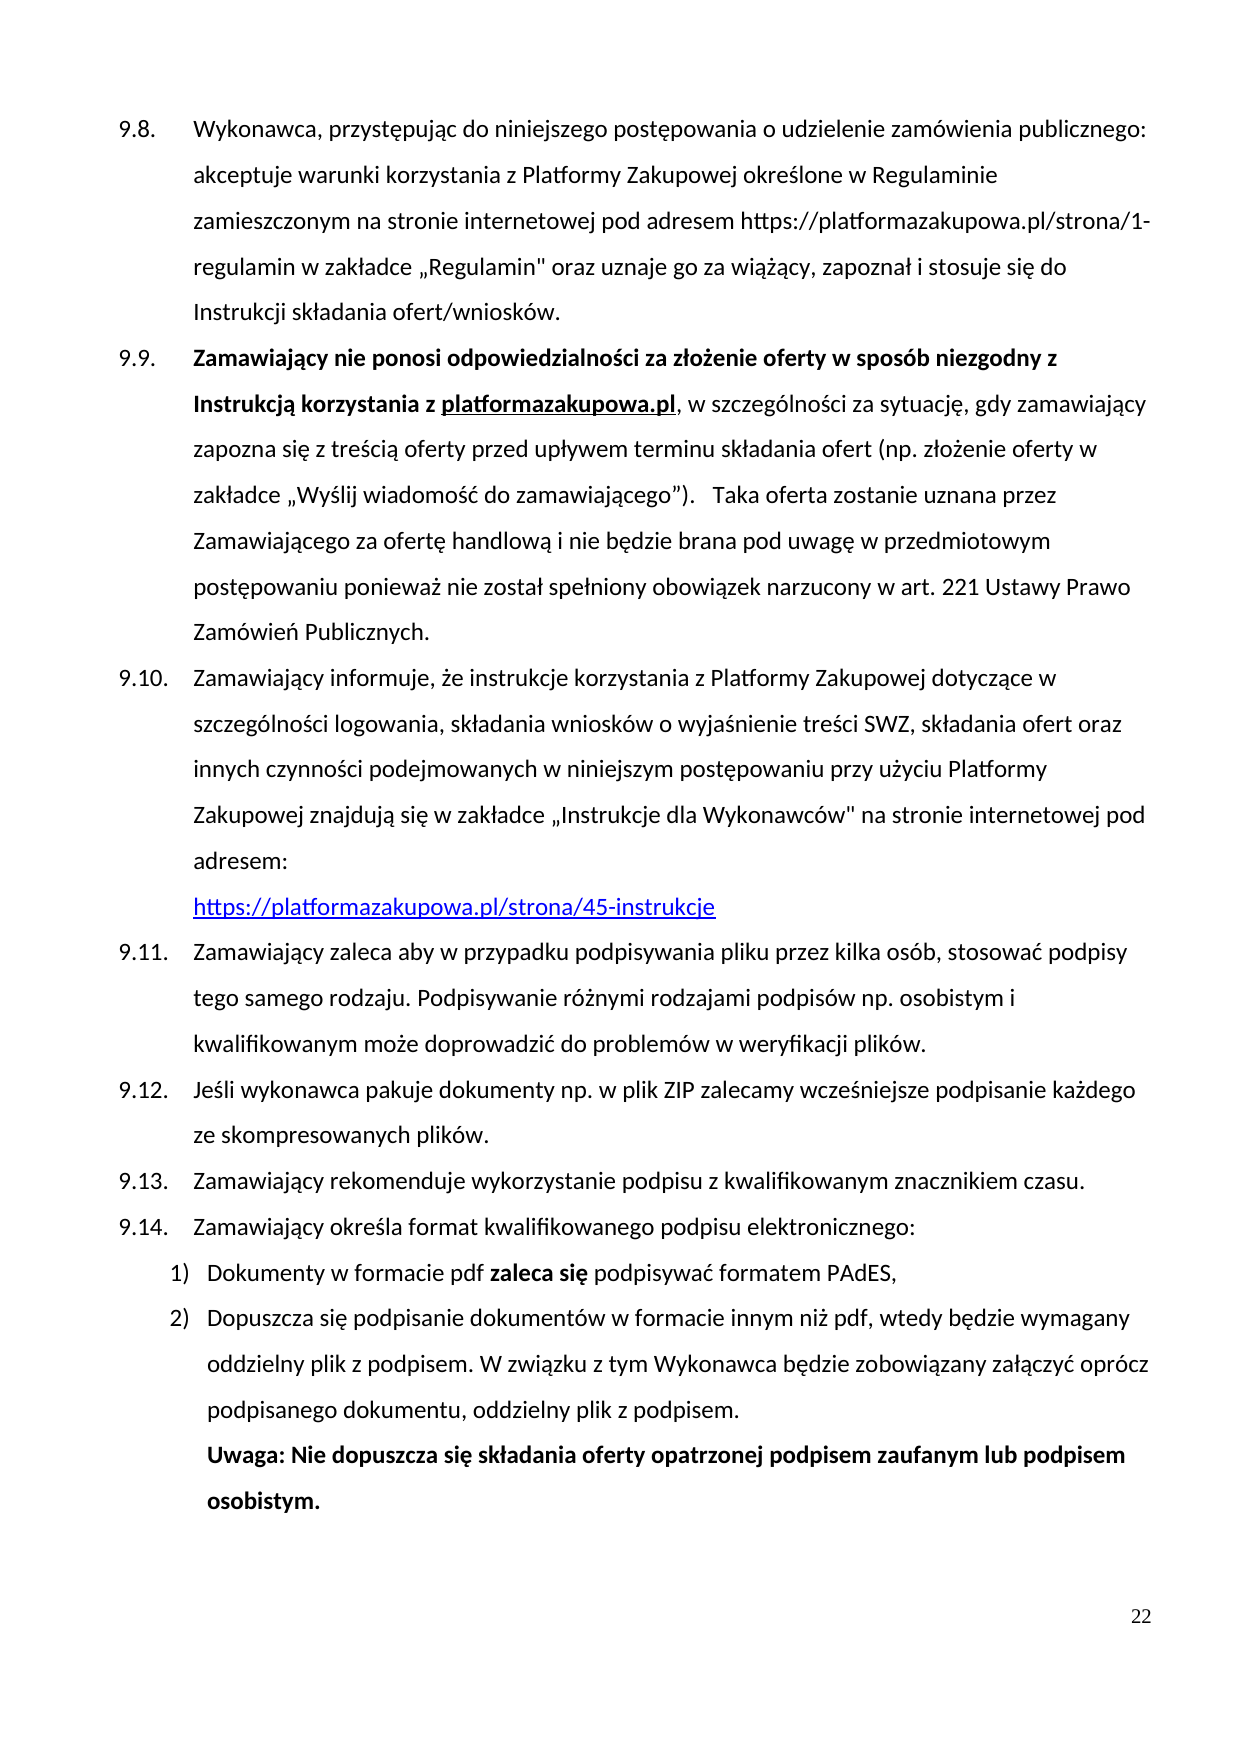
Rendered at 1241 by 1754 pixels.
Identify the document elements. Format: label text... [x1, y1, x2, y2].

list Jeśli wykonawca pakuje dokumenty np. w plik ZIP zalecamy wcześniejsze podpisanie każdego ze skompresowanych plików. [118, 1074, 1152, 1150]
list Wykonawca, przystępując do niniejszego postępowania o udzielenie zamówienia publicznego: [118, 113, 1152, 144]
list Uwaga: Nie dopuszcza się składania oferty opatrzonej podpisem zaufanym lub podpisem osobistym. [207, 1439, 1152, 1516]
list Zamawiający zaleca aby w przypadku podpisywania pliku przez kilka osób, stosować podpisy tego samego rodzaju. Podpisywanie różnymi rodzajami podpisów np. osobistym i kwalifikowanym może doprowadzić do problemów w weryfikacji plików. [118, 937, 1152, 1058]
list akceptuje warunki korzystania z Platformy Zakupowej określone w Regulaminie zamieszczonym na stronie internetowej pod adresem https://platformazakupowa.pl/strona/1-regulamin w zakładce „Regulamin" oraz uznaje go za wiążący, zapoznał i stosuje się do Instrukcji składania ofert/wniosków. [193, 159, 1152, 327]
list Dokumenty w formacie pdf zaleca się podpisywać formatem PAdES, [169, 1257, 1152, 1287]
list https://platformazakupowa.pl/strona/45-instrukcje [193, 891, 1152, 921]
list Zamawiający nie ponosi odpowiedzialności za złożenie oferty w sposób niezgodny z Instrukcją korzystania z platformazakupowa.pl, w szczególności za sytuację, gdy zamawiający zapozna się z treścią oferty przed upływem terminu składania ofert (np. złożenie oferty w zakładce „Wyślij wiadomość do zamawiającego”). Taka oferta zostanie uznana przez Zamawiającego za ofertę handlową i nie będzie brana pod uwagę w przedmiotowym postępowaniu ponieważ nie został spełniony obowiązek narzucony w art. 221 Ustawy Prawo Zamówień Publicznych. [118, 342, 1152, 647]
list Zamawiający określa format kwalifikowanego podpisu elektronicznego: [118, 1211, 1152, 1241]
list Dopuszcza się podpisanie dokumentów w formacie innym niż pdf, wtedy będzie wymagany oddzielny plik z podpisem. W związku z tym Wykonawca będzie zobowiązany załączyć oprócz podpisanego dokumentu, oddzielny plik z podpisem. [169, 1302, 1152, 1424]
list Zamawiający rekomenduje wykorzystanie podpisu z kwalifikowanym znacznikiem czasu. [118, 1165, 1152, 1196]
list Zamawiający informuje, że instrukcje korzystania z Platformy Zakupowej dotyczące w szczególności logowania, składania wniosków o wyjaśnienie treści SWZ, składania ofert oraz innych czynności podejmowanych w niniejszym postępowaniu przy użyciu Platformy Zakupowej znajdują się w zakładce „Instrukcje dla Wykonawców" na stronie internetowej pod adresem: [118, 662, 1152, 876]
